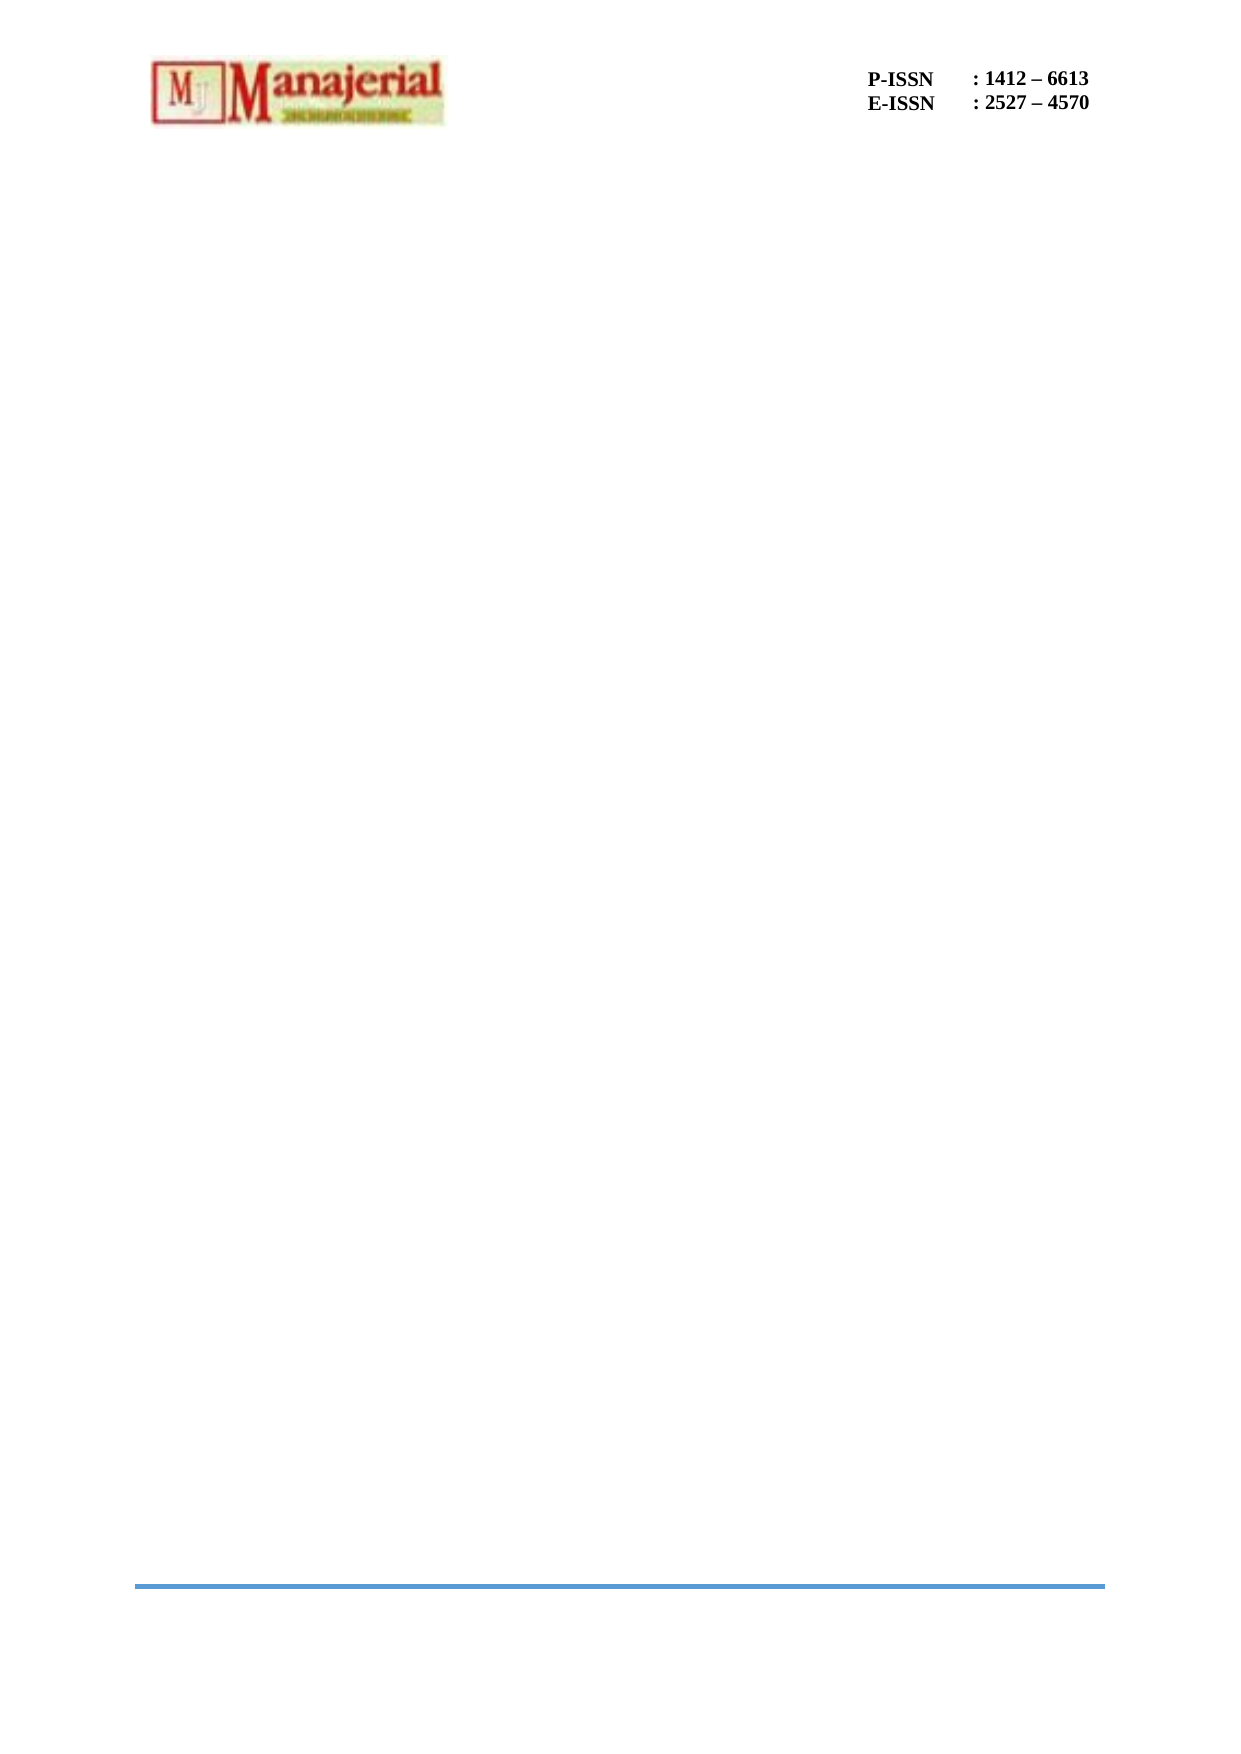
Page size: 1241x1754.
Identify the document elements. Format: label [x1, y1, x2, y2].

picture [150, 55, 449, 129]
